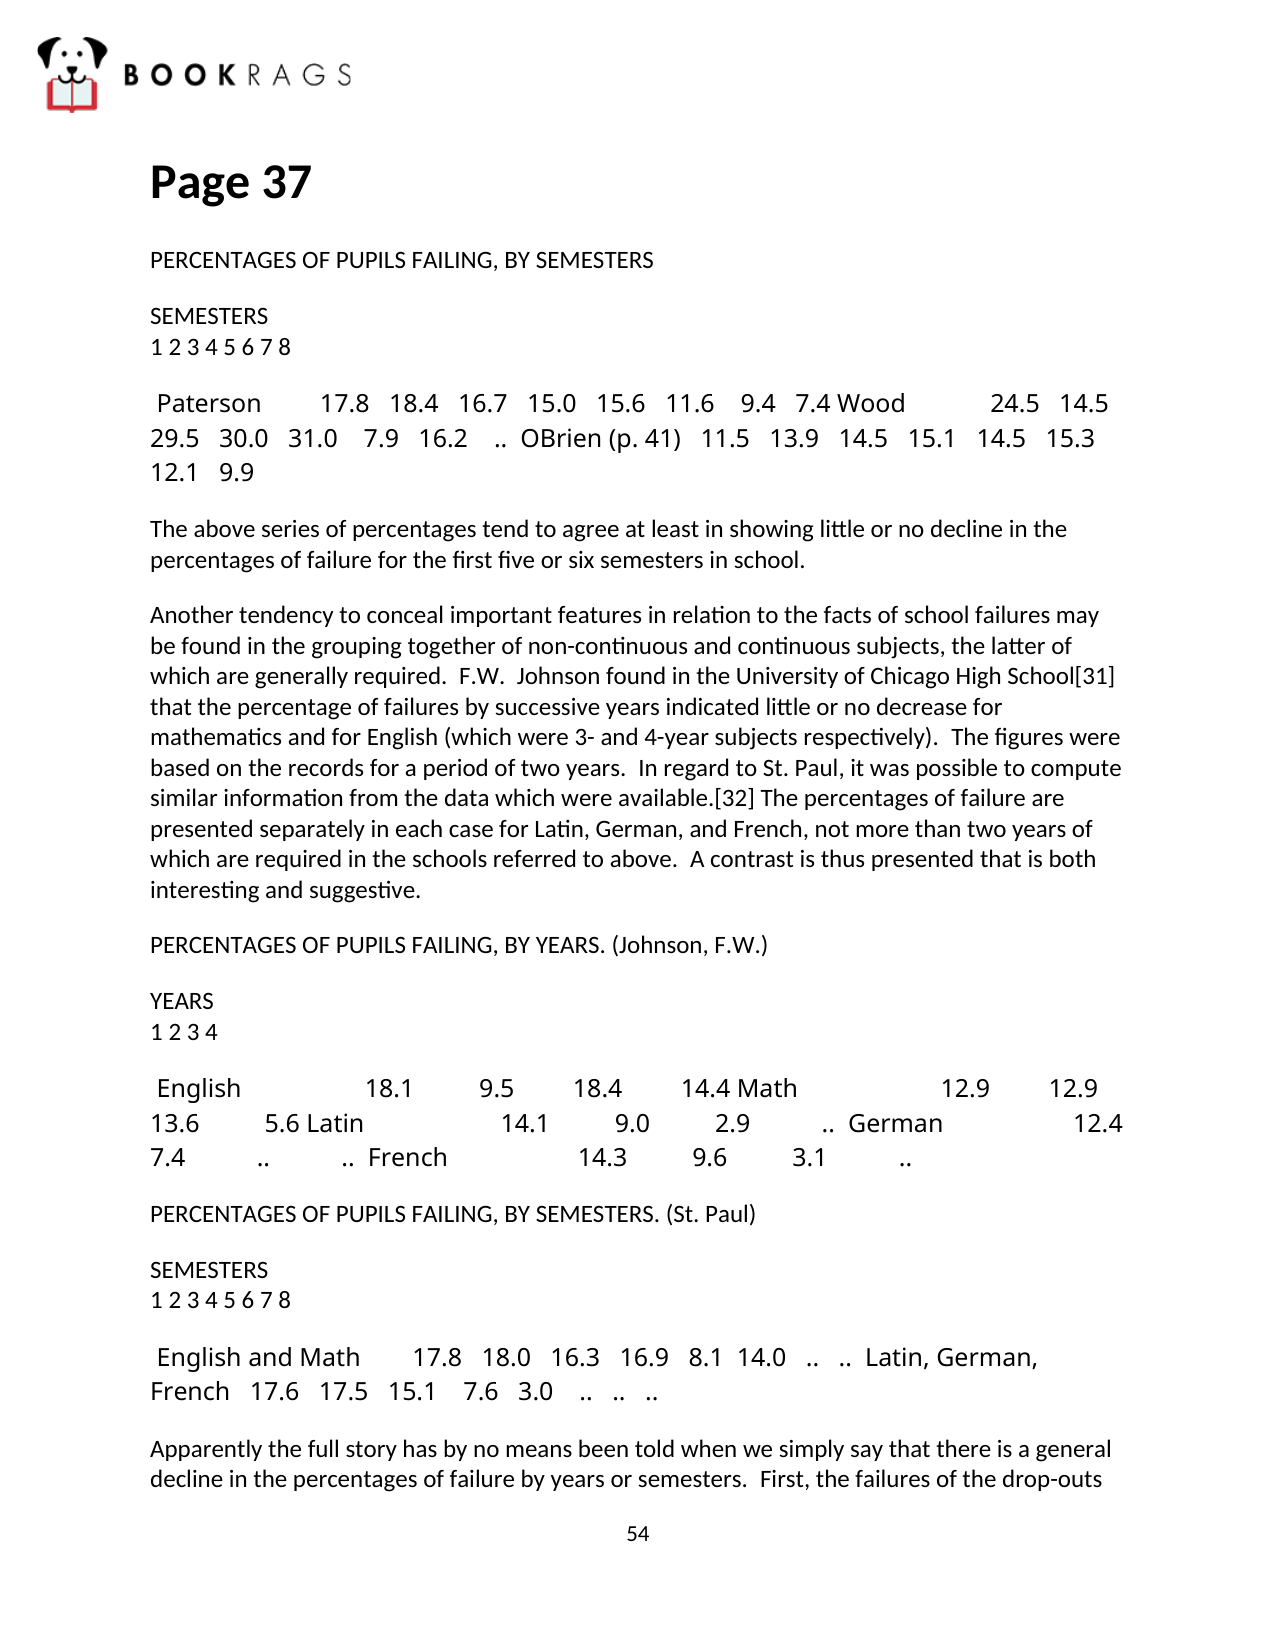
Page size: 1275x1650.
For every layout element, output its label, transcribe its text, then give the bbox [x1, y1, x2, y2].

text PERCENTAGES OF PUPILS FAILING, BY SEMESTERS [150, 244, 1125, 275]
text The above series of percentages tend to agree at least in showing little or no decline in the percentages of failure for the first five or six semesters in school. [150, 513, 1125, 574]
text Another tendency to conceal important features in relation to the facts of school failures may be found in the grouping together of non-continuous and continuous subjects, the latter of which are generally required. F.W. Johnson found in the University of Chicago High School[31] that the percentage of failures by successive years indicated little or no decrease for mathematics and for English (which were 3- and 4-year subjects respectively). The figures were based on the records for a period of two years. In regard to St. Paul, it was possible to compute similar information from the data which were available.[32] The percentages of failure are presented separately in each case for Latin, German, and French, not more than two years of which are required in the schools referred to above. A contrast is thus presented that is both interesting and suggestive. [150, 599, 1125, 904]
text SEMESTERS 1 2 3 4 5 6 7 8 [150, 1254, 1125, 1315]
text Paterson 17.8 18.4 16.7 15.0 15.6 11.6 9.4 7.4 Wood 24.5 14.5 29.5 30.0 31.0 7.9 16.2 .. OBrien (p. 41) 11.5 13.9 14.5 15.1 14.5 15.3 12.1 9.9 [150, 386, 1125, 488]
text English and Math 17.8 18.0 16.3 16.9 8.1 14.0 .. .. Latin, German, French 17.6 17.5 15.1 7.6 3.0 .. .. .. [150, 1340, 1125, 1408]
text SEMESTERS 1 2 3 4 5 6 7 8 [150, 300, 1125, 361]
text Page 37 [150, 150, 1125, 211]
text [150, 1433, 1125, 1494]
picture [37, 37, 351, 113]
text English 18.1 9.5 18.4 14.4 Math 12.9 12.9 13.6 5.6 Latin 14.1 9.0 2.9 .. German 12.4 7.4 .. .. French 14.3 9.6 3.1 .. [150, 1071, 1125, 1173]
text YEARS 1 2 3 4 [150, 985, 1125, 1046]
text PERCENTAGES OF PUPILS FAILING, BY SEMESTERS. (St. Paul) [150, 1198, 1125, 1229]
text PERCENTAGES OF PUPILS FAILING, BY YEARS. (Johnson, F.W.) [150, 929, 1125, 960]
